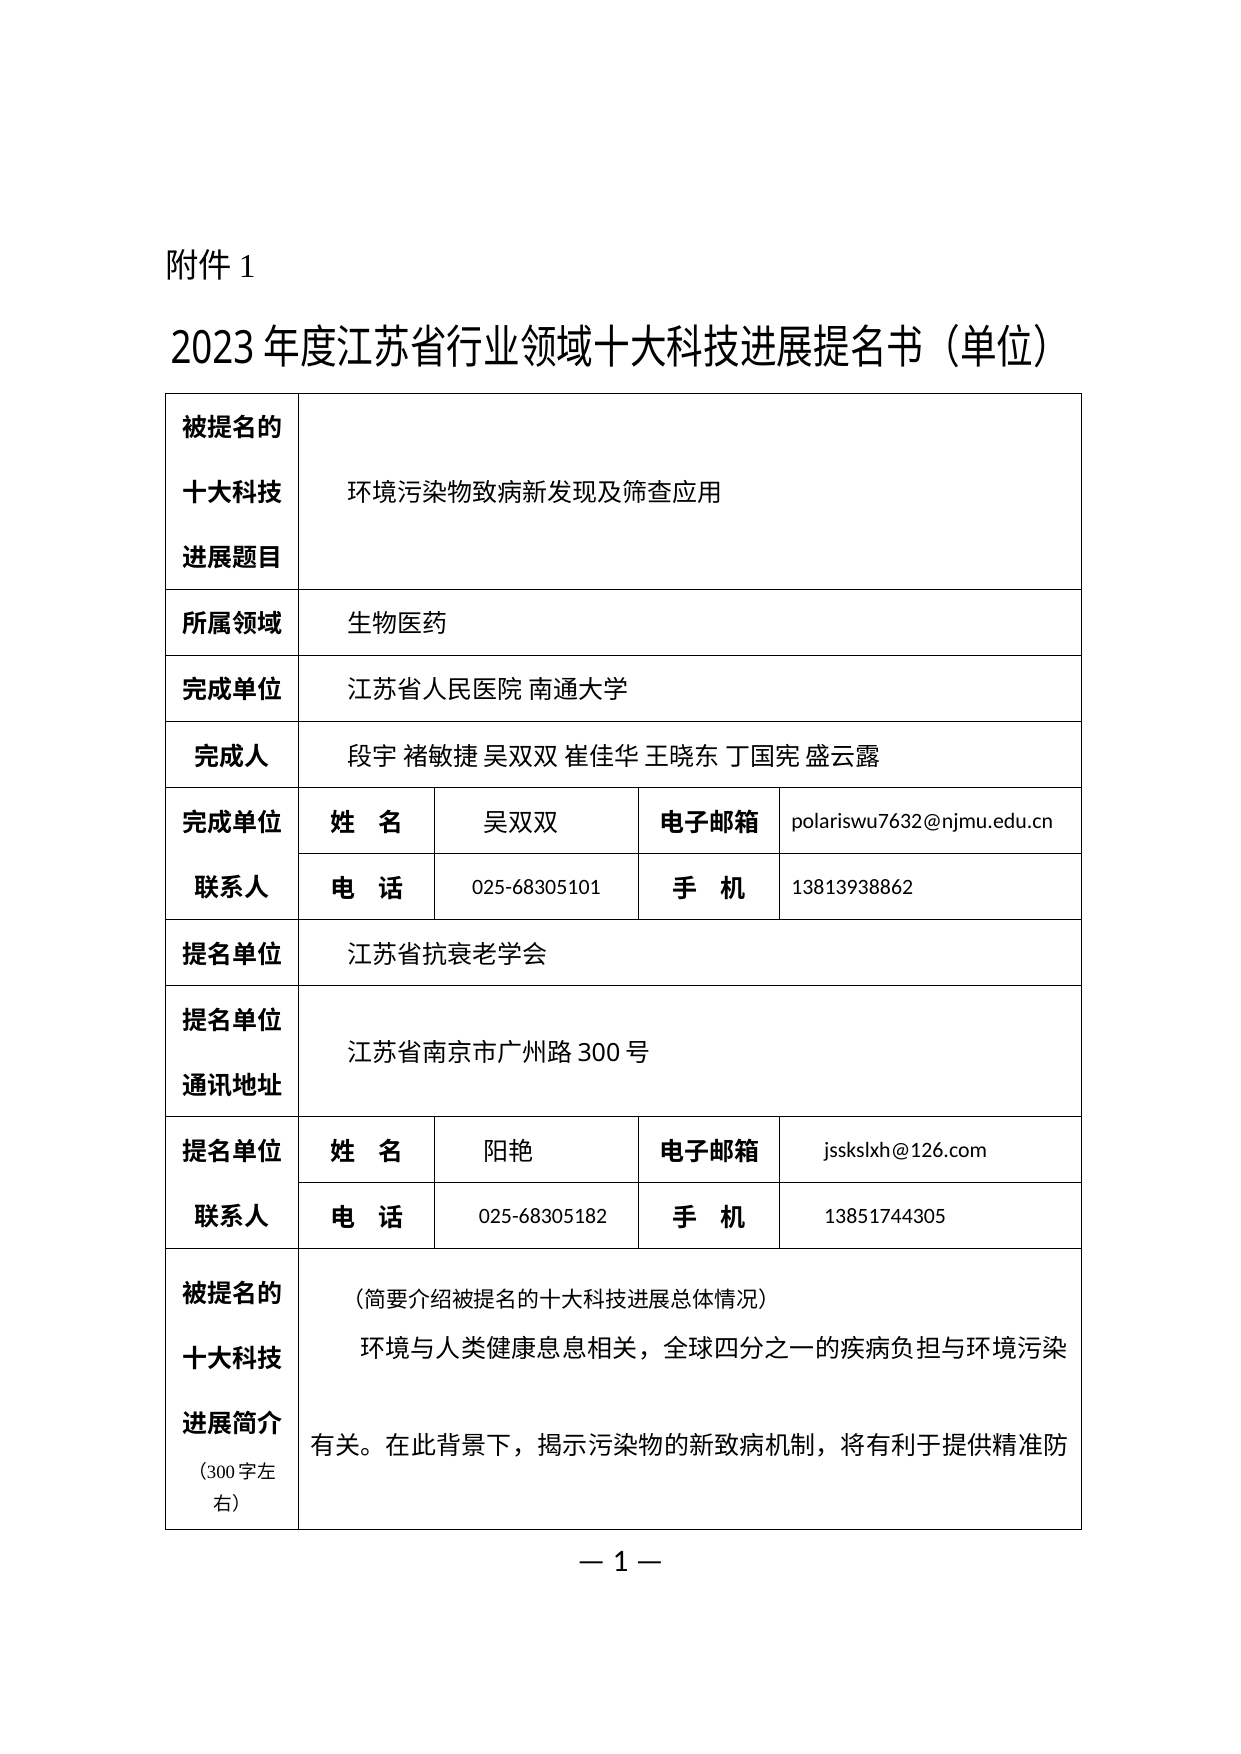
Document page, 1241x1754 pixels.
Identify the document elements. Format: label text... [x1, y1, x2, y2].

table_cell 吴双双 [435, 788, 638, 853]
table_cell 完成人 [166, 722, 298, 787]
table_cell 江苏省人民医院 南通大学 [299, 656, 1081, 721]
table_cell 13813938862 [780, 854, 1081, 919]
table_cell 提名单位 [166, 920, 298, 985]
table_cell 电 话 [299, 854, 434, 919]
table_cell 提名单位 通讯地址 [166, 986, 298, 1116]
table_cell 13851744305 [780, 1183, 1081, 1248]
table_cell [166, 1249, 298, 1529]
table_cell 提名单位联系人 [166, 1117, 298, 1248]
table_cell 阳艳 [435, 1117, 638, 1182]
table_cell 完成单位 [166, 656, 298, 721]
table_cell 电 话 [299, 1183, 434, 1248]
text 2023年度江苏省行业领域十大科技进展提名书（单位） [165, 295, 1075, 392]
table_cell 025-68305101 [435, 854, 638, 919]
table_cell polariswu7632@njmu.edu.cn [780, 788, 1081, 853]
table_header 被提名的十大科技进展题目 [166, 394, 298, 588]
text 附件1 [165, 230, 1075, 295]
table_cell 手 机 [639, 1183, 779, 1248]
table_cell 所属领域 [166, 590, 298, 654]
table_cell 江苏省抗衰老学会 [299, 920, 1081, 985]
table_cell 生物医药 [299, 590, 1081, 654]
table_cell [299, 1249, 1081, 1529]
table_cell 完成单位联系人 [166, 788, 298, 919]
table_cell 姓 名 [299, 1117, 434, 1182]
table_cell jsskslxh@126.com [780, 1117, 1081, 1182]
table_cell 手 机 [639, 854, 779, 919]
table_cell 025-68305182 [435, 1183, 638, 1248]
table_cell 电子邮箱 [639, 788, 779, 853]
table_cell 段宇 褚敏捷 吴双双 崔佳华 王晓东 丁国宪 盛云露 [299, 722, 1081, 787]
table_cell 姓 名 [299, 788, 434, 853]
table_header 环境污染物致病新发现及筛查应用 [299, 394, 1081, 588]
table_cell 江苏省南京市广州路300号 [299, 986, 1081, 1116]
table_cell 电子邮箱 [639, 1117, 779, 1182]
